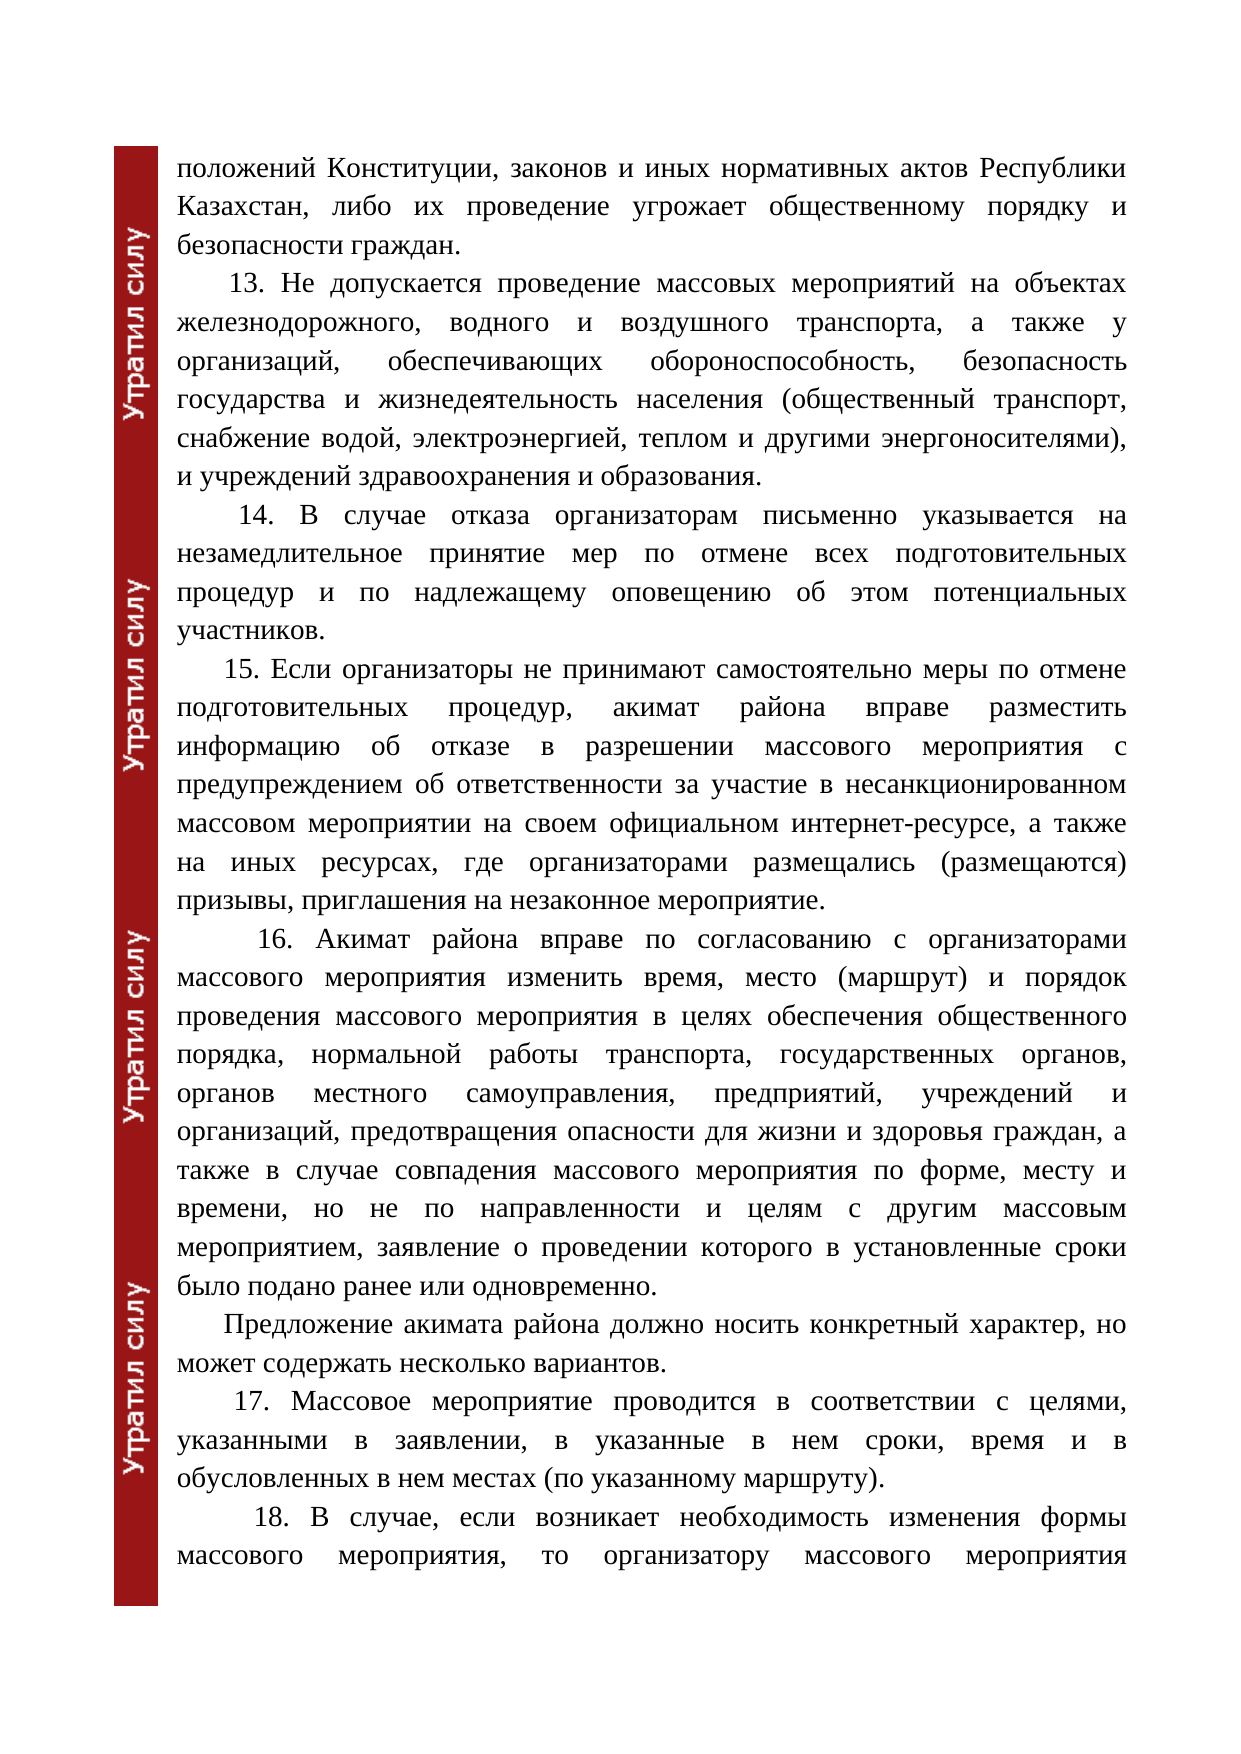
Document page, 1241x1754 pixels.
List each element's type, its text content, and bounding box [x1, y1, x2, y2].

text 13. Не допускается проведение массовых мероприятий на объектах железнодорожного, водного и воздушного транспорта, а также у организаций, обеспечивающих обороноспособность, безопасность государства и жизнедеятельность населения (общественный транспорт, снабжение водой, электроэнергией, теплом и другими энергоносителями), и учреждений здравоохранения и образования. [112, 266, 1128, 492]
picture [114, 1571, 158, 1606]
picture [114, 492, 158, 497]
picture [114, 916, 158, 921]
picture [114, 646, 158, 651]
picture [114, 146, 158, 150]
picture [114, 1494, 158, 1499]
text Предложение акимата района должно носить конкретный характер, но может содержать несколько вариантов. [112, 1306, 1128, 1378]
picture [114, 1378, 158, 1383]
picture [114, 261, 158, 266]
text 16. Акимат района вправе по согласованию с организаторами массового мероприятия изменить время, место (маршрут) и порядок проведения массового мероприятия в целях обеспечения общественного порядка, нормальной работы транспорта, государственных органов, органов местного самоуправления, предприятий, учреждений и организаций, предотвращения опасности для жизни и здоровья граждан, а также в случае совпадения массового мероприятия по форме, месту и времени, но не по направленности и целям с другим массовым мероприятием, заявление о проведении которого в установленные сроки было подано ранее или одновременно. [112, 921, 1128, 1301]
text 15. Если организаторы не принимают самостоятельно меры по отмене подготовительных процедур, акимат района вправе разместить информацию об отказе в разрешении массового мероприятия с предупреждением об ответственности за участие в несанкционированном массовом мероприятии на своем официальном интернет-ресурсе, а также на иных ресурсах, где организаторами размещались (размещаются) призывы, приглашения на незаконное мероприятие. [112, 651, 1128, 916]
text 17. Массовое мероприятие проводится в соответствии с целями, указанными в заявлении, в указанные в нем сроки, время и в обусловленных в нем местах (по указанному маршруту). [112, 1383, 1128, 1494]
text 14. В случае отказа организаторам письменно указывается на незамедлительное принятие мер по отмене всех подготовительных процедур и по надлежащему оповещению об этом потенциальных участников. [112, 497, 1128, 646]
picture [114, 1301, 158, 1306]
